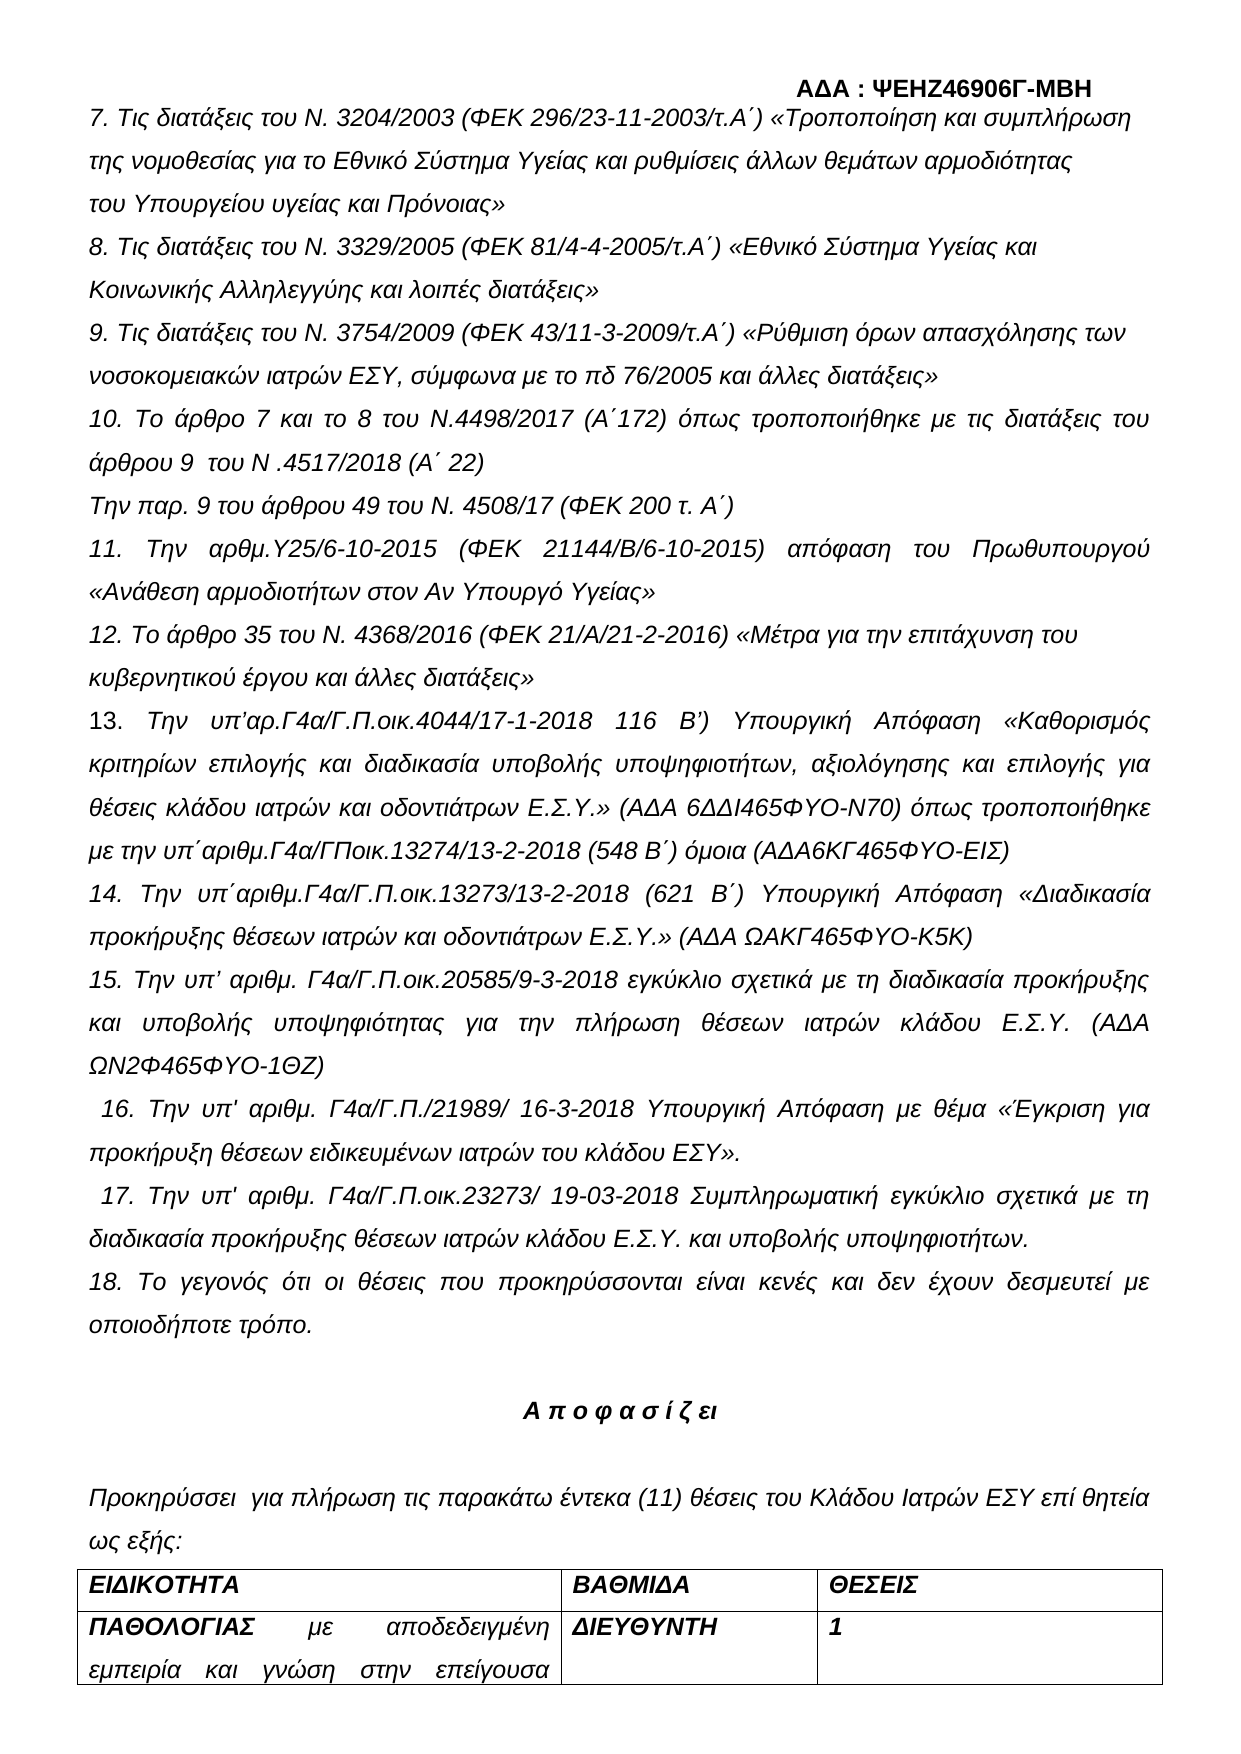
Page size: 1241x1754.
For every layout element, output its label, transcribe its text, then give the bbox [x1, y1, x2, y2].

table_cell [78, 1612, 561, 1683]
text Α π ο φ α σ ί ζ ει [89, 1396, 1152, 1425]
table_header ΒΑΘΜΙΔΑ [562, 1570, 817, 1611]
text 10. Το άρθρο 7 και το 8 του Ν.4498/2017 (Α΄172) όπως τροποποιήθηκε με τις διατάξεις του άρθρου 9 του Ν .4517/2018 (Α΄ 22) [89, 404, 1152, 476]
table_cell 1 [818, 1612, 1162, 1683]
text 12. Το άρθρο 35 του Ν. 4368/2016 (ΦΕΚ 21/Α/21-2-2016) «Μέτρα για την επιτάχυνση του [89, 620, 1152, 649]
text 14. Την υπ΄αριθμ.Γ4α/Γ.Π.οικ.13273/13-2-2018 (621 Β΄) Υπουργική Απόφαση «Διαδικασία προκήρυξης θέσεων ιατρών και οδοντιάτρων Ε.Σ.Υ.» (ΑΔΑ ΩΑΚΓ465ΦΥΟ-Κ5Κ) [89, 879, 1152, 951]
text 13. Την υπ’αρ.Γ4α/Γ.Π.οικ.4044/17-1-2018 116 Β’) Υπουργική Απόφαση «Καθορισμός κριτηρίων επιλογής και διαδικασία υποβολής υποψηφιοτήτων, αξιολόγησης και επιλογής για θέσεις κλάδου ιατρών και οδοντιάτρων Ε.Σ.Υ.» (ΑΔΑ 6ΔΔΙ465ΦΥΟ-Ν70) όπως τροποποιήθηκε με την υπ΄αριθμ.Γ4α/ΓΠοικ.13274/13-2-2018 (548 Β΄) όμοια (ΑΔΑ6ΚΓ465ΦΥΟ-ΕΙΣ) [89, 706, 1152, 864]
text Προκηρύσσει για πλήρωση τις παρακάτω έντεκα (11) θέσεις του Κλάδου Ιατρών ΕΣΥ επί θητεία ως εξής: [89, 1483, 1152, 1554]
text 15. Την υπ’ αριθμ. Γ4α/Γ.Π.οικ.20585/9-3-2018 εγκύκλιο σχετικά με τη διαδικασία προκήρυξης και υποβολής υποψηφιότητας για την πλήρωση θέσεων ιατρών κλάδου Ε.Σ.Υ. (ΑΔΑ ΩΝ2Φ465ΦΥΟ-1ΘΖ) [89, 965, 1152, 1080]
text 7. Τις διατάξεις του Ν. 3204/2003 (ΦΕΚ 296/23-11-2003/τ.Α΄) «Τροποποίηση και συμπλήρωση [89, 103, 1152, 131]
text κυβερνητικού έργου και άλλες διατάξεις» [89, 663, 1152, 692]
text Κοινωνικής Αλληλεγγύης και λοιπές διατάξεις» [89, 275, 1152, 304]
table_header ΕΙΔΙΚΟΤΗΤΑ [78, 1570, 561, 1611]
text 18. Το γεγονός ότι οι θέσεις που προκηρύσσονται είναι κενές και δεν έχουν δεσμευτεί με οποιοδήποτε τρόπο. [89, 1267, 1152, 1339]
text 9. Τις διατάξεις του Ν. 3754/2009 (ΦΕΚ 43/11-3-2009/τ.Α΄) «Ρύθμιση όρων απασχόλησης των [89, 318, 1152, 347]
text 16. Την υπ' αριθμ. Γ4α/Γ.Π./21989/ 16-3-2018 Υπουργική Απόφαση με θέμα «Έγκριση για προκήρυξη θέσεων ειδικευμένων ιατρών του κλάδου ΕΣΥ». [89, 1094, 1152, 1166]
text του Υπουργείου υγείας και Πρόνοιας» [89, 189, 1152, 218]
text 17. Την υπ' αριθμ. Γ4α/Γ.Π.οικ.23273/ 19-03-2018 Συμπληρωματική εγκύκλιο σχετικά με τη διαδικασία προκήρυξης θέσεων ιατρών κλάδου Ε.Σ.Υ. και υποβολής υποψηφιοτήτων. [89, 1181, 1152, 1253]
text 8. Τις διατάξεις του Ν. 3329/2005 (ΦΕΚ 81/4-4-2005/τ.Α΄) «Εθνικό Σύστημα Υγείας και [89, 232, 1152, 261]
table_cell ΔΙΕΥΘΥΝΤΗ [562, 1612, 817, 1683]
text της νομοθεσίας για το Εθνικό Σύστημα Υγείας και ρυθμίσεις άλλων θεμάτων αρμοδιότητας [89, 146, 1152, 174]
text 11. Την αρθμ.Υ25/6-10-2015 (ΦΕΚ 21144/Β/6-10-2015) απόφαση του Πρωθυπουργού «Ανάθεση αρμοδιοτήτων στον Αν Υπουργό Υγείας» [89, 534, 1152, 606]
text Την παρ. 9 του άρθρου 49 του Ν. 4508/17 (ΦΕΚ 200 τ. Α΄) [89, 491, 1152, 519]
text νοσοκομειακών ιατρών ΕΣΥ, σύμφωνα με το πδ 76/2005 και άλλες διατάξεις» [89, 361, 1152, 390]
table_header ΘΕΣΕΙΣ [818, 1570, 1162, 1611]
